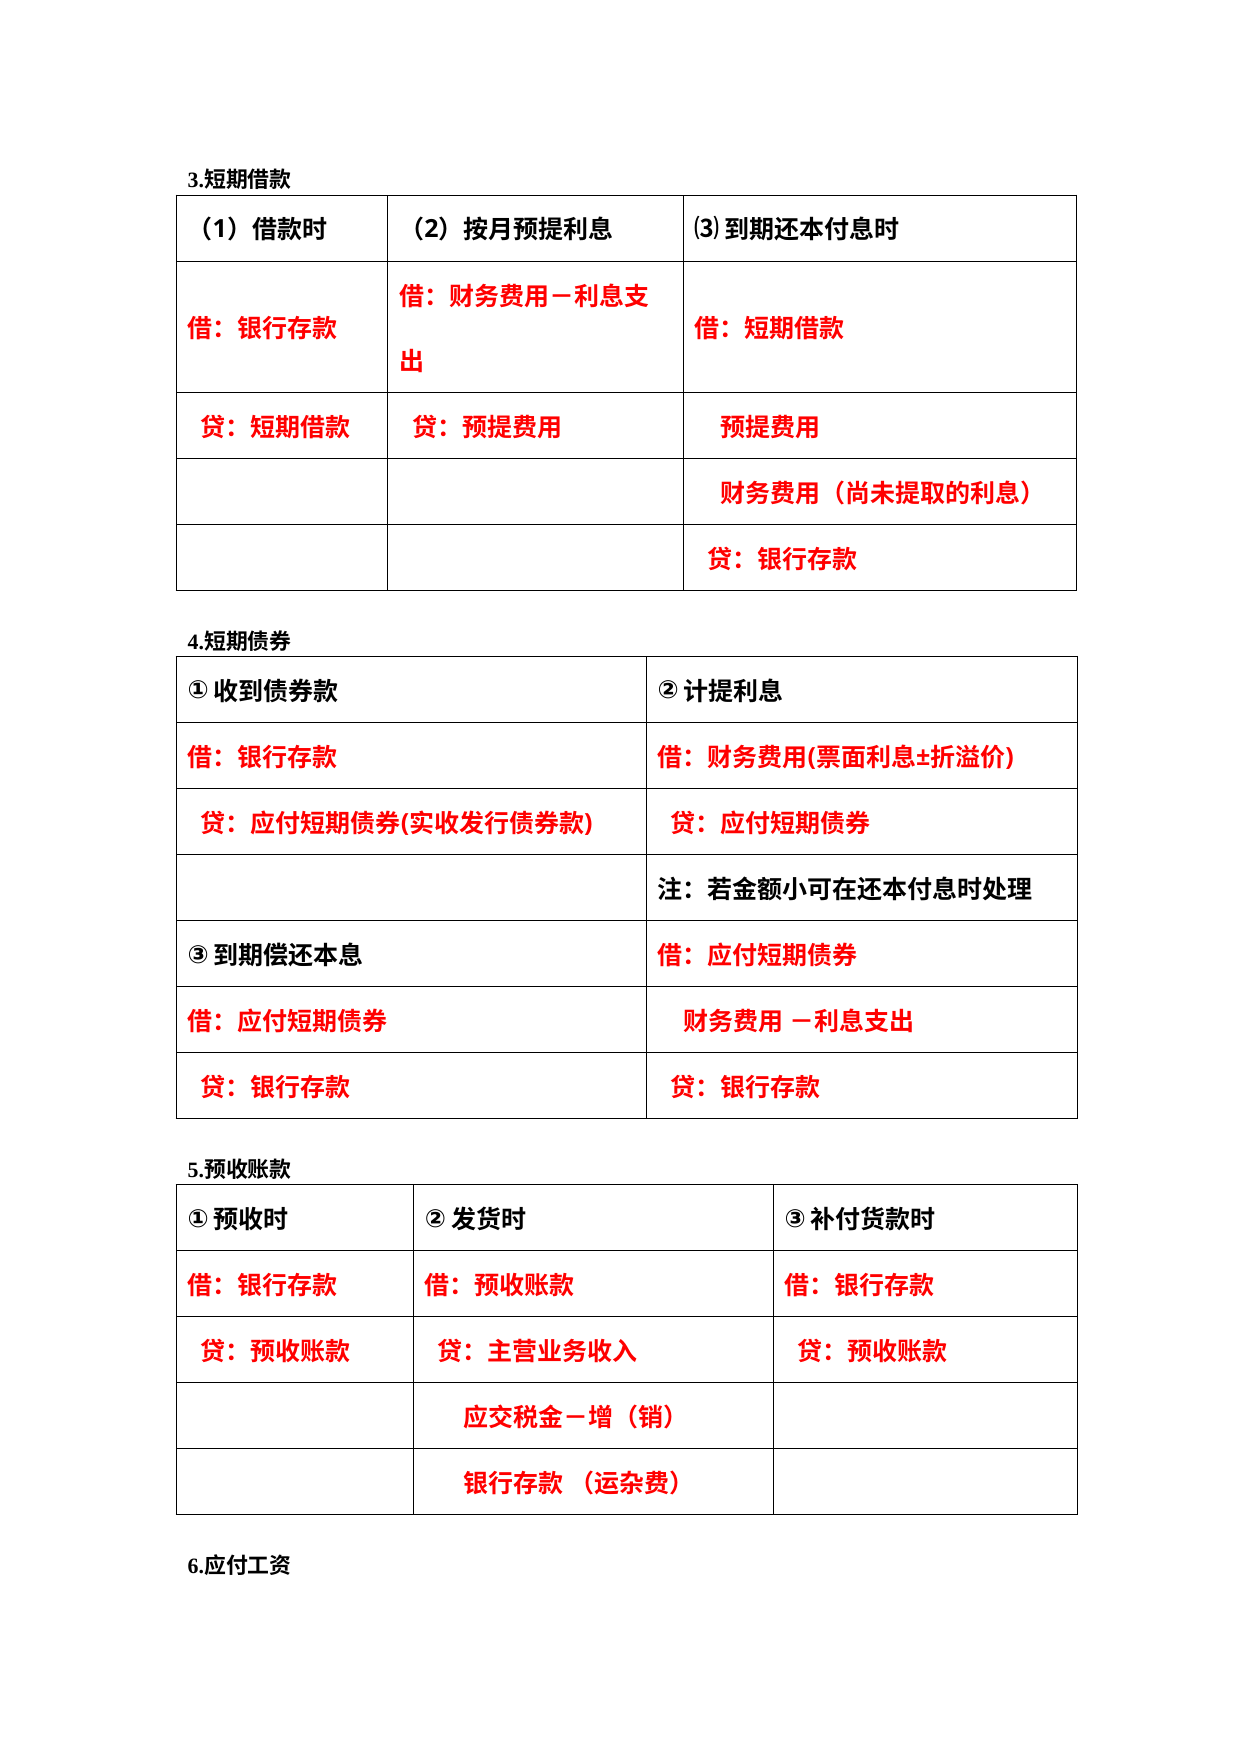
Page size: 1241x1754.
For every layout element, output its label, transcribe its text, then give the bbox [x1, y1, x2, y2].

table_header （1）借款时 [177, 196, 387, 261]
table_cell 预提费用 [684, 393, 1076, 458]
table_header ⑶到期还本付息时 [684, 196, 1076, 261]
table_cell [388, 525, 683, 590]
table_header ②发货时 [414, 1185, 773, 1250]
table_cell [177, 1383, 413, 1448]
table_cell 应交税金－增（销） [414, 1383, 773, 1448]
table_cell 财务费用（尚未提取的利息） [684, 459, 1076, 524]
table_cell 借：银行存款 [774, 1251, 1077, 1316]
table_cell 借：应付短期债券 [647, 921, 1077, 986]
table_header ①收到债券款 [177, 657, 646, 722]
table_cell 借：财务费用(票面利息±折溢价) [647, 723, 1077, 788]
table_cell [177, 855, 646, 920]
table_header ③补付货款时 [774, 1185, 1077, 1250]
text 6.应付工资 [187, 1515, 1053, 1580]
table_cell 注：若金额小可在还本付息时处理 [647, 855, 1077, 920]
table_cell 贷：银行存款 [684, 525, 1076, 590]
table_cell 银行存款 （运杂费） [414, 1449, 773, 1514]
table_cell 借：短期借款 [684, 262, 1076, 392]
table_cell ③到期偿还本息 [177, 921, 646, 986]
table_cell 贷：预收账款 [774, 1317, 1077, 1382]
table_cell 借：预收账款 [414, 1251, 773, 1316]
table_header （2）按月预提利息 [388, 196, 683, 261]
list 预收账款 [187, 1152, 1053, 1184]
table_cell 贷：主营业务收入 [414, 1317, 773, 1382]
table_header ①预收时 [177, 1185, 413, 1250]
table_cell 贷：应付短期债券(实收发行债券款) [177, 789, 646, 854]
table_cell [774, 1383, 1077, 1448]
table_cell 贷：应付短期债券 [647, 789, 1077, 854]
table_cell 贷：银行存款 [177, 1053, 646, 1118]
table_cell [177, 459, 387, 524]
table_cell 贷：短期借款 [177, 393, 387, 458]
list 短期债券 [187, 623, 1053, 656]
table_cell 贷：预提费用 [388, 393, 683, 458]
table_header ②计提利息 [647, 657, 1077, 722]
table_cell 贷：预收账款 [177, 1317, 413, 1382]
table_cell [388, 459, 683, 524]
table_cell 借：应付短期债券 [177, 987, 646, 1052]
table_cell 借：银行存款 [177, 1251, 413, 1316]
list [187, 162, 1053, 194]
table_cell [177, 1449, 413, 1514]
table_cell [177, 525, 387, 590]
table_cell [774, 1449, 1077, 1514]
table_cell 贷：银行存款 [647, 1053, 1077, 1118]
table_cell 借：银行存款 [177, 262, 387, 392]
table_cell 财务费用 －利息支出 [647, 987, 1077, 1052]
table_cell 借：财务费用－利息支出 [388, 262, 683, 392]
table_cell 借：银行存款 [177, 723, 646, 788]
